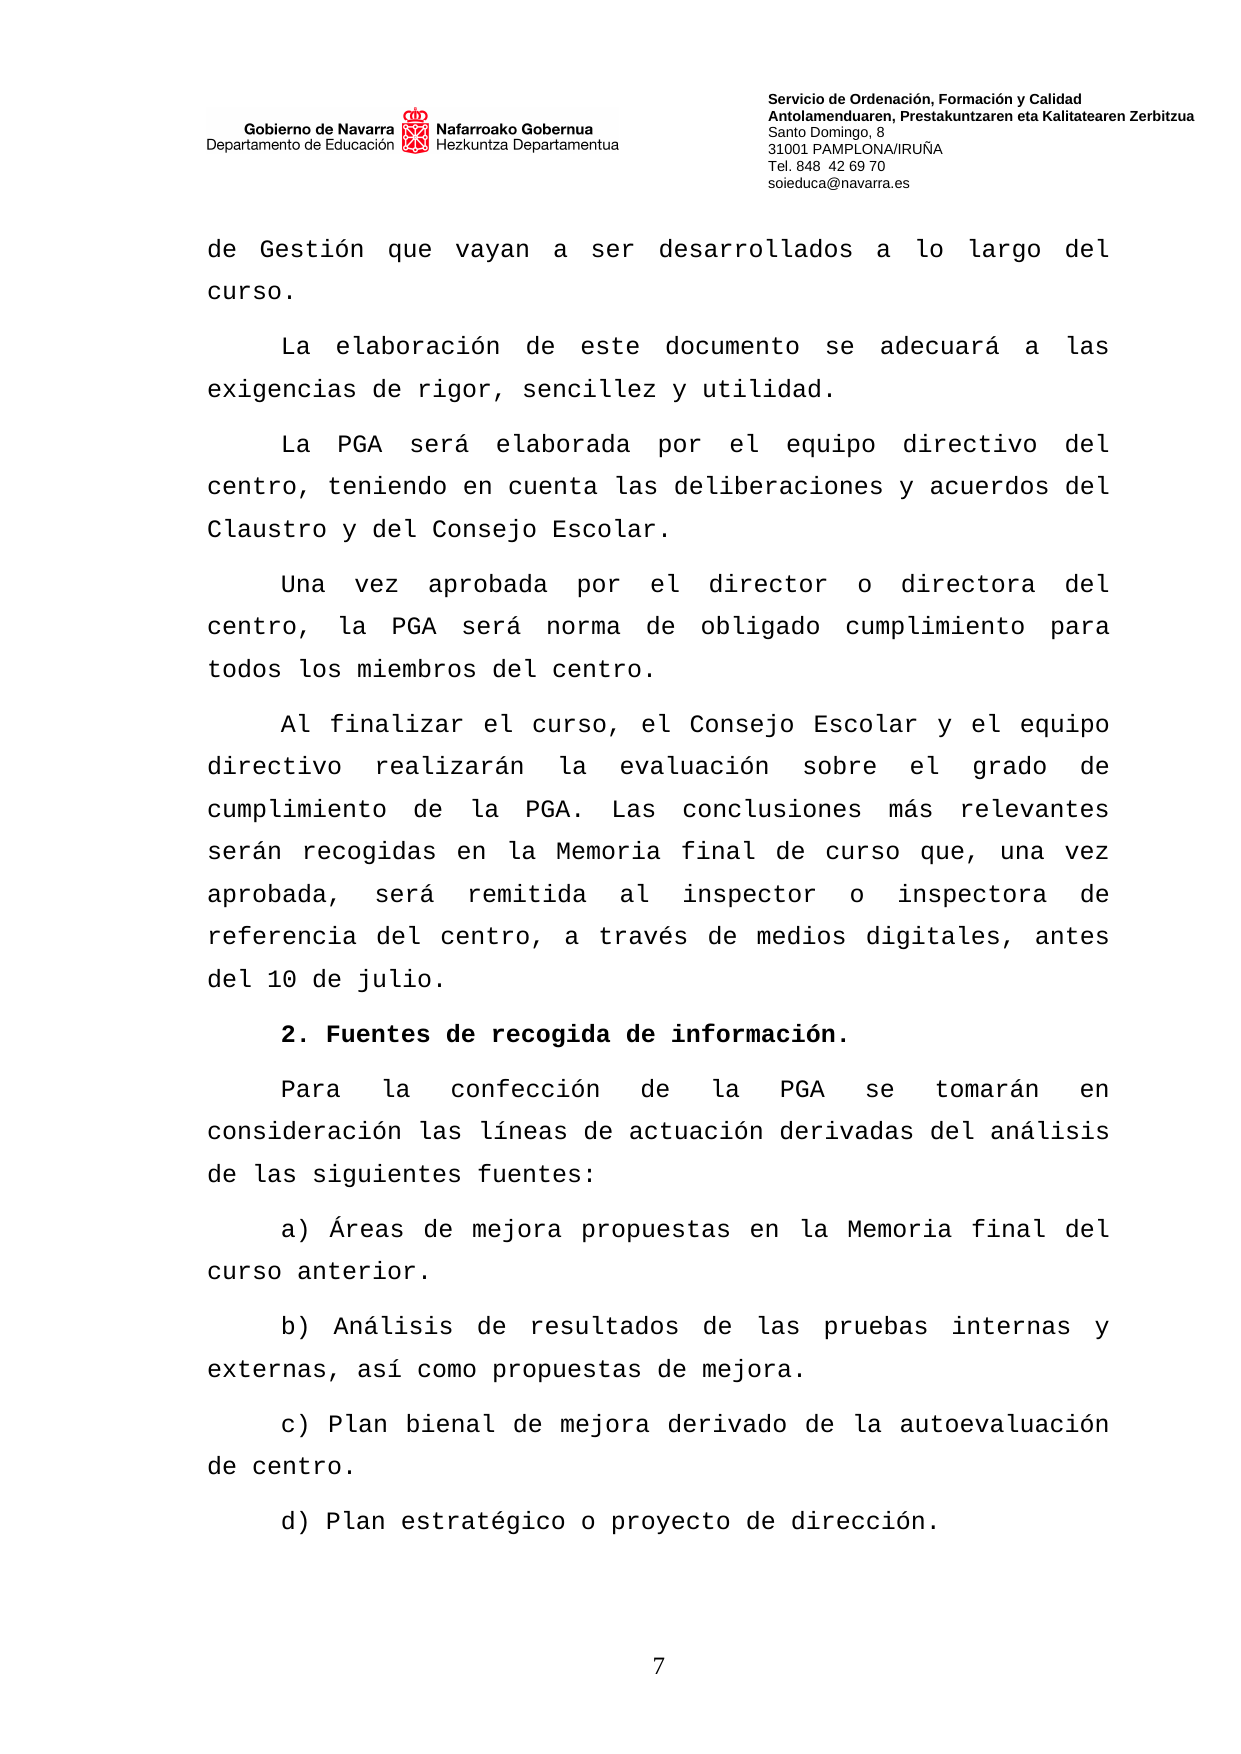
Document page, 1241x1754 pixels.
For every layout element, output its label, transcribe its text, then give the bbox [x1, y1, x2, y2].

text La elaboración de este documento se adecuará a las exigencias de rigor, sencillez y utilidad. [207, 334, 1110, 404]
text b) Análisis de resultados de las pruebas internas y externas, así como propuestas de mejora. [207, 1314, 1110, 1384]
text Para la confección de la PGA se tomarán en consideración las líneas de actuación derivadas del análisis de las siguientes fuentes: [207, 1076, 1110, 1189]
text 2. Fuentes de recogida de información. [207, 1021, 1110, 1049]
text c) Plan bienal de mejora derivado de la autoevaluación de centro. [207, 1411, 1110, 1482]
text Una vez aprobada por el director o directora del centro, la PGA será norma de obligado cumplimiento para todos los miembros del centro. [207, 571, 1110, 684]
text a) Áreas de mejora propuestas en la Memoria final del curso anterior. [207, 1216, 1110, 1287]
picture [206, 107, 619, 154]
text La PGA será elaborada por el equipo directivo del centro, teniendo en cuenta las deliberaciones y acuerdos del Claustro y del Consejo Escolar. [207, 431, 1110, 544]
text d) Plan estratégico o proyecto de dirección. [207, 1509, 1110, 1537]
text Al finalizar el curso, el Consejo Escolar y el equipo directivo realizarán la evaluación sobre el grado de cumplimiento de la PGA. Las conclusiones más relevantes serán recogidas en la Memoria final de curso que, una vez aprobada, será remitida al inspector o inspectora de referencia del centro, a través de medios digitales, antes del 10 de julio. [207, 711, 1110, 994]
